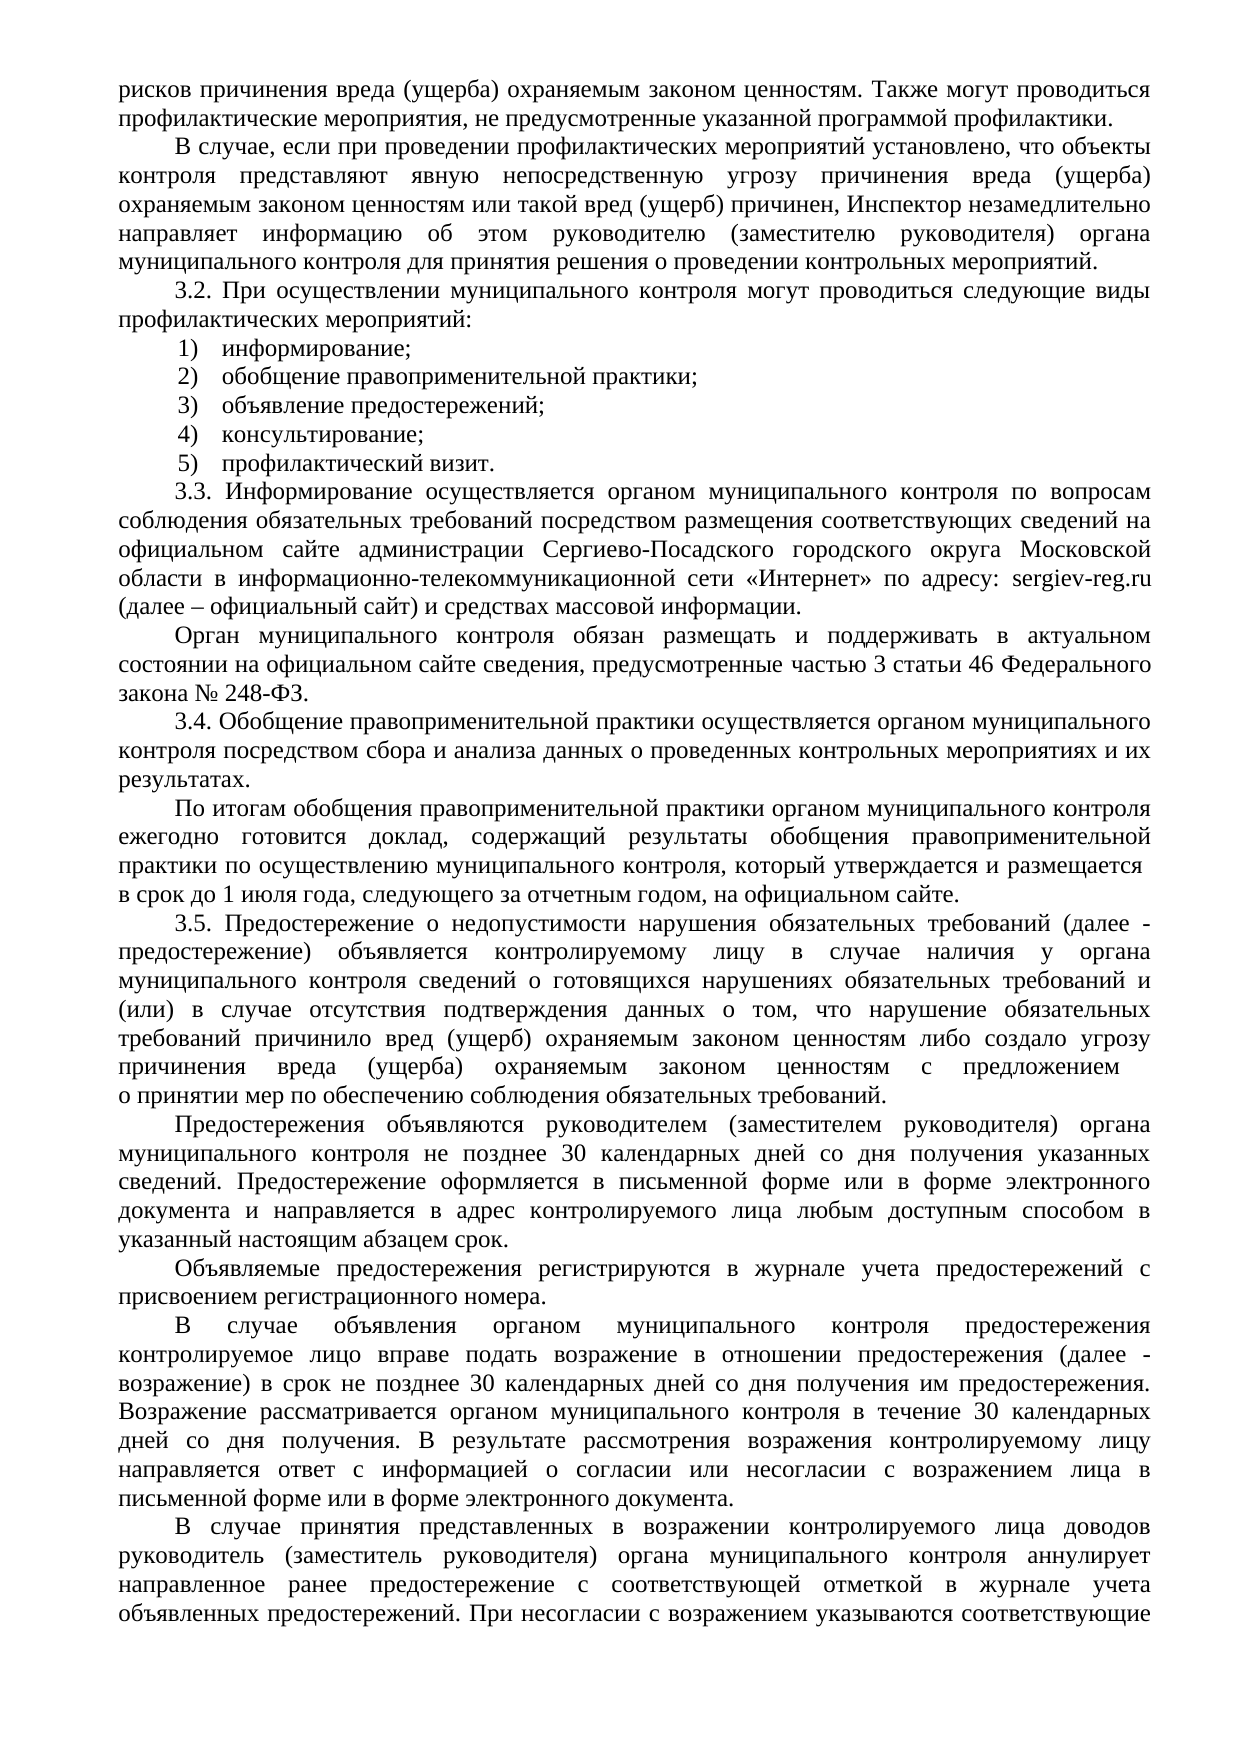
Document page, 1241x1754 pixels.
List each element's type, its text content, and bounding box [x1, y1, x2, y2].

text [118, 1511, 1152, 1626]
text 3.5. Предостережение о недопустимости нарушения обязательных требований (далее - предостережение) объявляется контролируемому лицу в случае наличия у органа муниципального контроля сведений о готовящихся нарушениях обязательных требований и (или) в случае отсутствия подтверждения данных о том, что нарушение обязательных требований причинило вред (ущерб) охраняемым законом ценностям либо создало угрозу причинения вреда (ущерба) охраняемым законом ценностям с предложением о принятии мер по обеспечению соблюдения обязательных требований. [118, 908, 1152, 1109]
text 3.2. При осуществлении муниципального контроля могут проводиться следующие виды профилактических мероприятий: [118, 275, 1152, 333]
text По итогам обобщения правоприменительной практики органом муниципального контроля ежегодно готовится доклад, содержащий результаты обобщения правоприменительной практики по осуществлению муниципального контроля, который утверждается и размещается в срок до 1 июля года, следующего за отчетным годом, на официальном сайте. [118, 793, 1152, 908]
list объявление предостережений; [118, 390, 1152, 419]
list консультирование; [118, 419, 1152, 448]
list информирование; [118, 333, 1152, 361]
text В случае, если при проведении профилактических мероприятий установлено, что объекты контроля представляют явную непосредственную угрозу причинения вреда (ущерба) охраняемым законом ценностям или такой вред (ущерб) причинен, Инспектор незамедлительно направляет информацию об этом руководителю (заместителю руководителя) органа муниципального контроля для принятия решения о проведении контрольных мероприятий. [118, 131, 1152, 275]
text 3.3. Информирование осуществляется органом муниципального контроля по вопросам соблюдения обязательных требований посредством размещения соответствующих сведений на официальном сайте администрации Сергиево-Посадского городского округа Московской области в информационно-телекоммуникационной сети «Интернет» по адресу: sergiev-reg.ru (далее – официальный сайт) и средствах массовой информации. [118, 476, 1152, 620]
list обобщение правоприменительной практики; [118, 361, 1152, 390]
text В случае объявления органом муниципального контроля предостережения контролируемое лицо вправе подать возражение в отношении предостережения (далее - возражение) в срок не позднее 30 календарных дней со дня получения им предостережения. Возражение рассматривается органом муниципального контроля в течение 30 календарных дней со дня получения. В результате рассмотрения возражения контролируемому лицу направляется ответ с информацией о согласии или несогласии с возражением лица в письменной форме или в форме электронного документа. [118, 1310, 1152, 1511]
text 3.4. Обобщение правоприменительной практики осуществляется органом муниципального контроля посредством сбора и анализа данных о проведенных контрольных мероприятиях и их результатах. [118, 706, 1152, 793]
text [118, 74, 1152, 131]
text Предостережения объявляются руководителем (заместителем руководителя) органа муниципального контроля не позднее 30 календарных дней со дня получения указанных сведений. Предостережение оформляется в письменной форме или в форме электронного документа и направляется в адрес контролируемого лица любым доступным способом в указанный настоящим абзацем срок. [118, 1109, 1152, 1253]
text Орган муниципального контроля обязан размещать и поддерживать в актуальном состоянии на официальном сайте сведения, предусмотренные частью 3 статьи 46 Федерального закона № 248-ФЗ. [118, 620, 1152, 706]
list профилактический визит. [118, 448, 1152, 476]
text Объявляемые предостережения регистрируются в журнале учета предостережений с присвоением регистрационного номера. [118, 1253, 1152, 1310]
